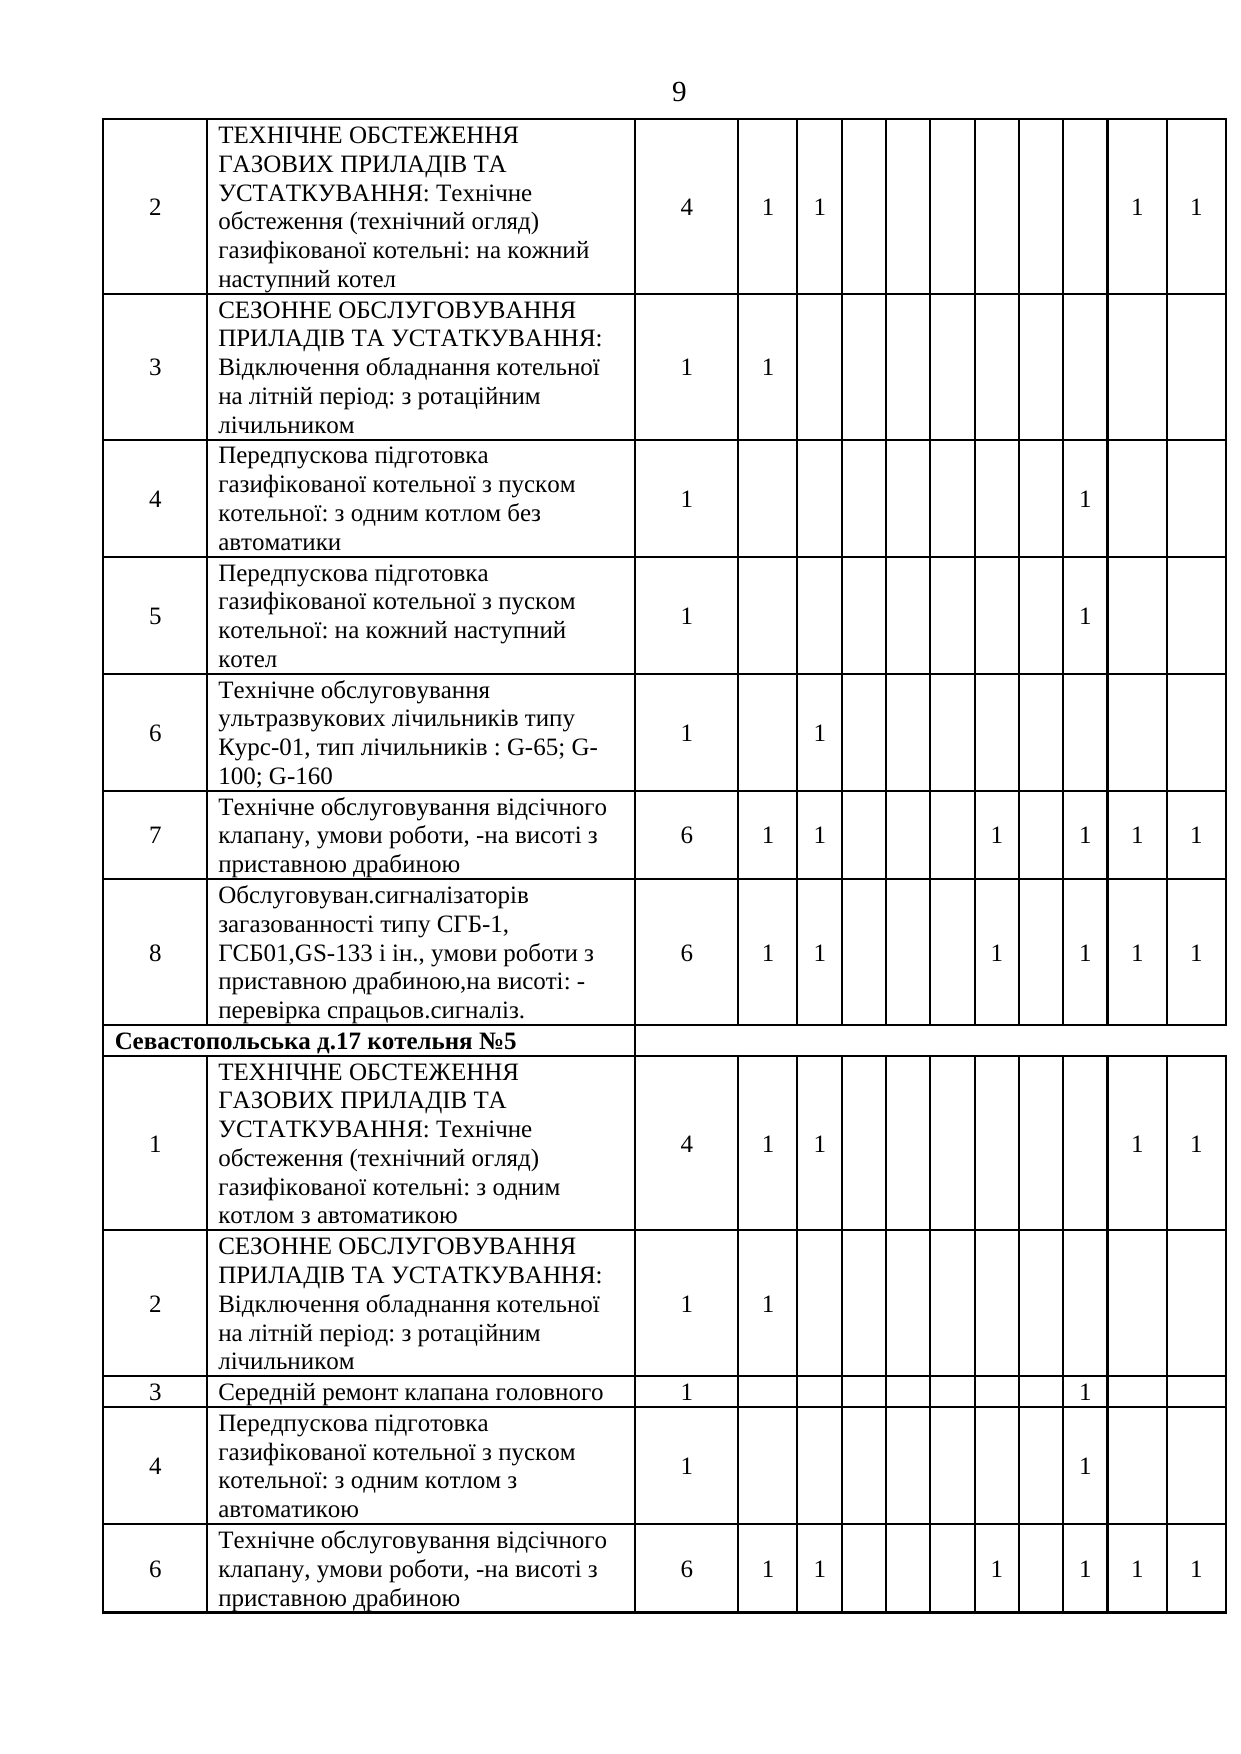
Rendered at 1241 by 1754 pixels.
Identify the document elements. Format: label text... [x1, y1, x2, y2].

table_cell [1168, 1408, 1225, 1523]
table_cell [1020, 1377, 1062, 1406]
table_cell 1 [798, 1525, 841, 1611]
table_cell [931, 295, 974, 438]
table_cell [798, 1408, 841, 1523]
table_cell 1 [1109, 1057, 1166, 1229]
table_cell 1 [636, 1377, 737, 1406]
table_cell Севастопольська д.17 котельня №5 [104, 1026, 634, 1055]
table_cell Передпускова пiдготовка газифiкованої котельної з пуском котельної: з одним котлом з автоматикою [208, 1408, 634, 1523]
table_cell [887, 120, 929, 293]
table_cell 1 [739, 295, 796, 438]
table_cell [1064, 295, 1106, 438]
table_cell 4 [104, 441, 206, 556]
table_cell [1168, 441, 1225, 556]
table_cell [798, 1377, 841, 1406]
table_cell 5 [104, 558, 206, 673]
table_cell [931, 675, 974, 790]
table_cell 1 [739, 1231, 796, 1375]
table_cell [1064, 120, 1106, 293]
table_cell 1 [1064, 1377, 1106, 1406]
table_cell 1 [739, 120, 796, 293]
table_cell 1 [104, 1057, 206, 1229]
table_cell [1109, 558, 1166, 673]
table_cell 6 [636, 880, 737, 1024]
table_cell 1 [636, 1231, 737, 1375]
table_cell [843, 1525, 885, 1611]
table_cell [1020, 295, 1062, 438]
table_cell [931, 441, 974, 556]
table_cell ТЕХНIЧНЕ ОБСТЕЖЕННЯ ГАЗОВИХ ПРИЛАДIВ ТА УСТАТКУВАННЯ: Технiчне обстеження (технiчний огляд) газифiкованої котельнi: на кожний наступний котел [208, 120, 634, 293]
table_cell 1 [976, 792, 1018, 878]
table_cell [843, 120, 885, 293]
table_cell 6 [104, 1525, 206, 1611]
table_cell 4 [636, 1057, 737, 1229]
table_cell [931, 792, 974, 878]
table_cell 1 [1064, 792, 1106, 878]
table_cell [931, 1408, 974, 1523]
table_cell [1109, 1377, 1166, 1406]
table_cell 1 [798, 792, 841, 878]
table_cell 1 [636, 295, 737, 438]
table_cell [931, 1525, 974, 1611]
table_cell [1168, 1231, 1225, 1375]
table_cell Технiчне обслуговування ультразвукових лiчильникiв типу Курс-01, тип лiчильникiв : G-65; G-100; G-160 [208, 675, 634, 790]
table_cell [1020, 441, 1062, 556]
table_cell 1 [798, 1057, 841, 1229]
table_cell [887, 792, 929, 878]
table_cell [1168, 558, 1225, 673]
table_cell [1020, 120, 1062, 293]
table_cell [843, 441, 885, 556]
table_cell 8 [104, 880, 206, 1024]
table_cell 4 [636, 120, 737, 293]
table_cell [976, 1408, 1018, 1523]
table_cell [843, 675, 885, 790]
table_cell 1 [1109, 880, 1166, 1024]
table_cell 2 [104, 120, 206, 293]
table_cell 1 [976, 1525, 1018, 1611]
table_cell [1168, 1377, 1225, 1406]
table_cell [1064, 1231, 1106, 1375]
table_cell 1 [1168, 1525, 1225, 1611]
table_cell [1109, 1231, 1166, 1375]
table_cell 1 [1064, 441, 1106, 556]
table_cell 4 [104, 1408, 206, 1523]
table_cell [931, 558, 974, 673]
table_cell 7 [104, 792, 206, 878]
table_cell [739, 558, 796, 673]
table_cell [843, 1231, 885, 1375]
table_cell [1168, 295, 1225, 438]
table_cell [887, 880, 929, 1024]
table_cell [739, 675, 796, 790]
table_cell 1 [636, 1408, 737, 1523]
table_cell 6 [104, 675, 206, 790]
table_cell [887, 295, 929, 438]
table_cell 1 [1064, 1408, 1106, 1523]
table_cell [798, 441, 841, 556]
table_cell [843, 558, 885, 673]
table_cell [798, 1231, 841, 1375]
table_cell [1109, 295, 1166, 438]
table_cell 1 [1168, 792, 1225, 878]
table_cell 1 [798, 120, 841, 293]
table_cell [887, 1525, 929, 1611]
table_cell 1 [636, 675, 737, 790]
table_cell [843, 880, 885, 1024]
table_cell 1 [1064, 880, 1106, 1024]
table_cell [798, 558, 841, 673]
table_cell [976, 295, 1018, 438]
table_cell [976, 558, 1018, 673]
table_cell [1020, 1525, 1062, 1611]
table_cell 1 [636, 441, 737, 556]
table_cell [1064, 1057, 1106, 1229]
table_cell 1 [1109, 120, 1166, 293]
table_cell [843, 792, 885, 878]
table_cell [976, 1057, 1018, 1229]
table_cell [843, 1408, 885, 1523]
table_cell [1109, 441, 1166, 556]
table_cell 6 [636, 792, 737, 878]
table_cell [887, 1377, 929, 1406]
table_cell [931, 1057, 974, 1229]
table_cell Технiчне обслуговування вiдсiчного клапану, умови роботи, -на висотi з приставною драбиною [208, 792, 634, 878]
table_cell [976, 1377, 1018, 1406]
table_cell [887, 675, 929, 790]
table_cell [1020, 1408, 1062, 1523]
table_cell 1 [739, 792, 796, 878]
table_cell [887, 1231, 929, 1375]
table_cell [1109, 1408, 1166, 1523]
table_cell СЕЗОННЕ ОБСЛУГОВУВАННЯ ПРИЛАДIВ ТА УСТАТКУВАННЯ: Вiдключення обладнання котельної на лiтнiй перiод: з ротацiйним лiчильником [208, 1231, 634, 1375]
table_cell [843, 1057, 885, 1229]
table_cell 2 [104, 1231, 206, 1375]
table_cell [739, 441, 796, 556]
table_cell ТЕХНIЧНЕ ОБСТЕЖЕННЯ ГАЗОВИХ ПРИЛАДIВ ТА УСТАТКУВАННЯ: Технiчне обстеження (технiчний огляд) газифiкованої котельнi: з одним котлом з автоматикою [208, 1057, 634, 1229]
table_cell 1 [739, 1057, 796, 1229]
table_cell [887, 1057, 929, 1229]
table_cell [887, 1408, 929, 1523]
table_cell [976, 120, 1018, 293]
table_cell [976, 675, 1018, 790]
table_cell 1 [1109, 792, 1166, 878]
table_cell 1 [739, 880, 796, 1024]
table_cell [739, 1408, 796, 1523]
table_cell 1 [798, 675, 841, 790]
table_cell [976, 1231, 1018, 1375]
table_cell Середнiй ремонт клапана головного [208, 1377, 634, 1406]
table_cell 1 [636, 558, 737, 673]
table_cell 1 [1109, 1525, 1166, 1611]
table_cell [1020, 675, 1062, 790]
table_cell 3 [104, 1377, 206, 1406]
table_cell [887, 558, 929, 673]
table_cell 1 [1064, 558, 1106, 673]
table_cell [1020, 1057, 1062, 1229]
table_cell 1 [798, 880, 841, 1024]
table_cell [1168, 675, 1225, 790]
table_cell СЕЗОННЕ ОБСЛУГОВУВАННЯ ПРИЛАДIВ ТА УСТАТКУВАННЯ: Вiдключення обладнання котельної на лiтнiй перiод: з ротацiйним лiчильником [208, 295, 634, 438]
table_cell 1 [1064, 1525, 1106, 1611]
table_cell Технiчне обслуговування вiдсiчного клапану, умови роботи, -на висотi з приставною драбиною [208, 1525, 634, 1611]
table_cell Обслуговуван.сигналiзаторiв загазованностi типу СГБ-1, ГСБ01,GS-133 i iн., умови роботи з приставною драбиною,на висотi: -перевiрка спрацьов.сигналiз. [208, 880, 634, 1024]
table_cell [1020, 1231, 1062, 1375]
table_cell [843, 295, 885, 438]
table_cell Передпускова пiдготовка газифiкованої котельної з пуском котельної: з одним котлом без автоматики [208, 441, 634, 556]
table_cell 1 [739, 1525, 796, 1611]
table_cell [843, 1377, 885, 1406]
table_cell [1064, 675, 1106, 790]
table_cell [931, 120, 974, 293]
table_cell [1109, 675, 1166, 790]
table_cell [1020, 792, 1062, 878]
table_cell [739, 1377, 796, 1406]
table_cell 1 [1168, 880, 1225, 1024]
table_cell [931, 1231, 974, 1375]
table_cell Передпускова пiдготовка газифiкованої котельної з пуском котельної: на кожний наступний котел [208, 558, 634, 673]
table_cell [1020, 558, 1062, 673]
table_cell [931, 1377, 974, 1406]
table_cell 6 [636, 1525, 737, 1611]
table_cell 1 [1168, 1057, 1225, 1229]
table_cell 3 [104, 295, 206, 438]
table_cell [798, 295, 841, 438]
table_cell [976, 441, 1018, 556]
table_cell [887, 441, 929, 556]
table_cell [1020, 880, 1062, 1024]
table_cell [931, 880, 974, 1024]
table_cell 1 [1168, 120, 1225, 293]
table_cell 1 [976, 880, 1018, 1024]
